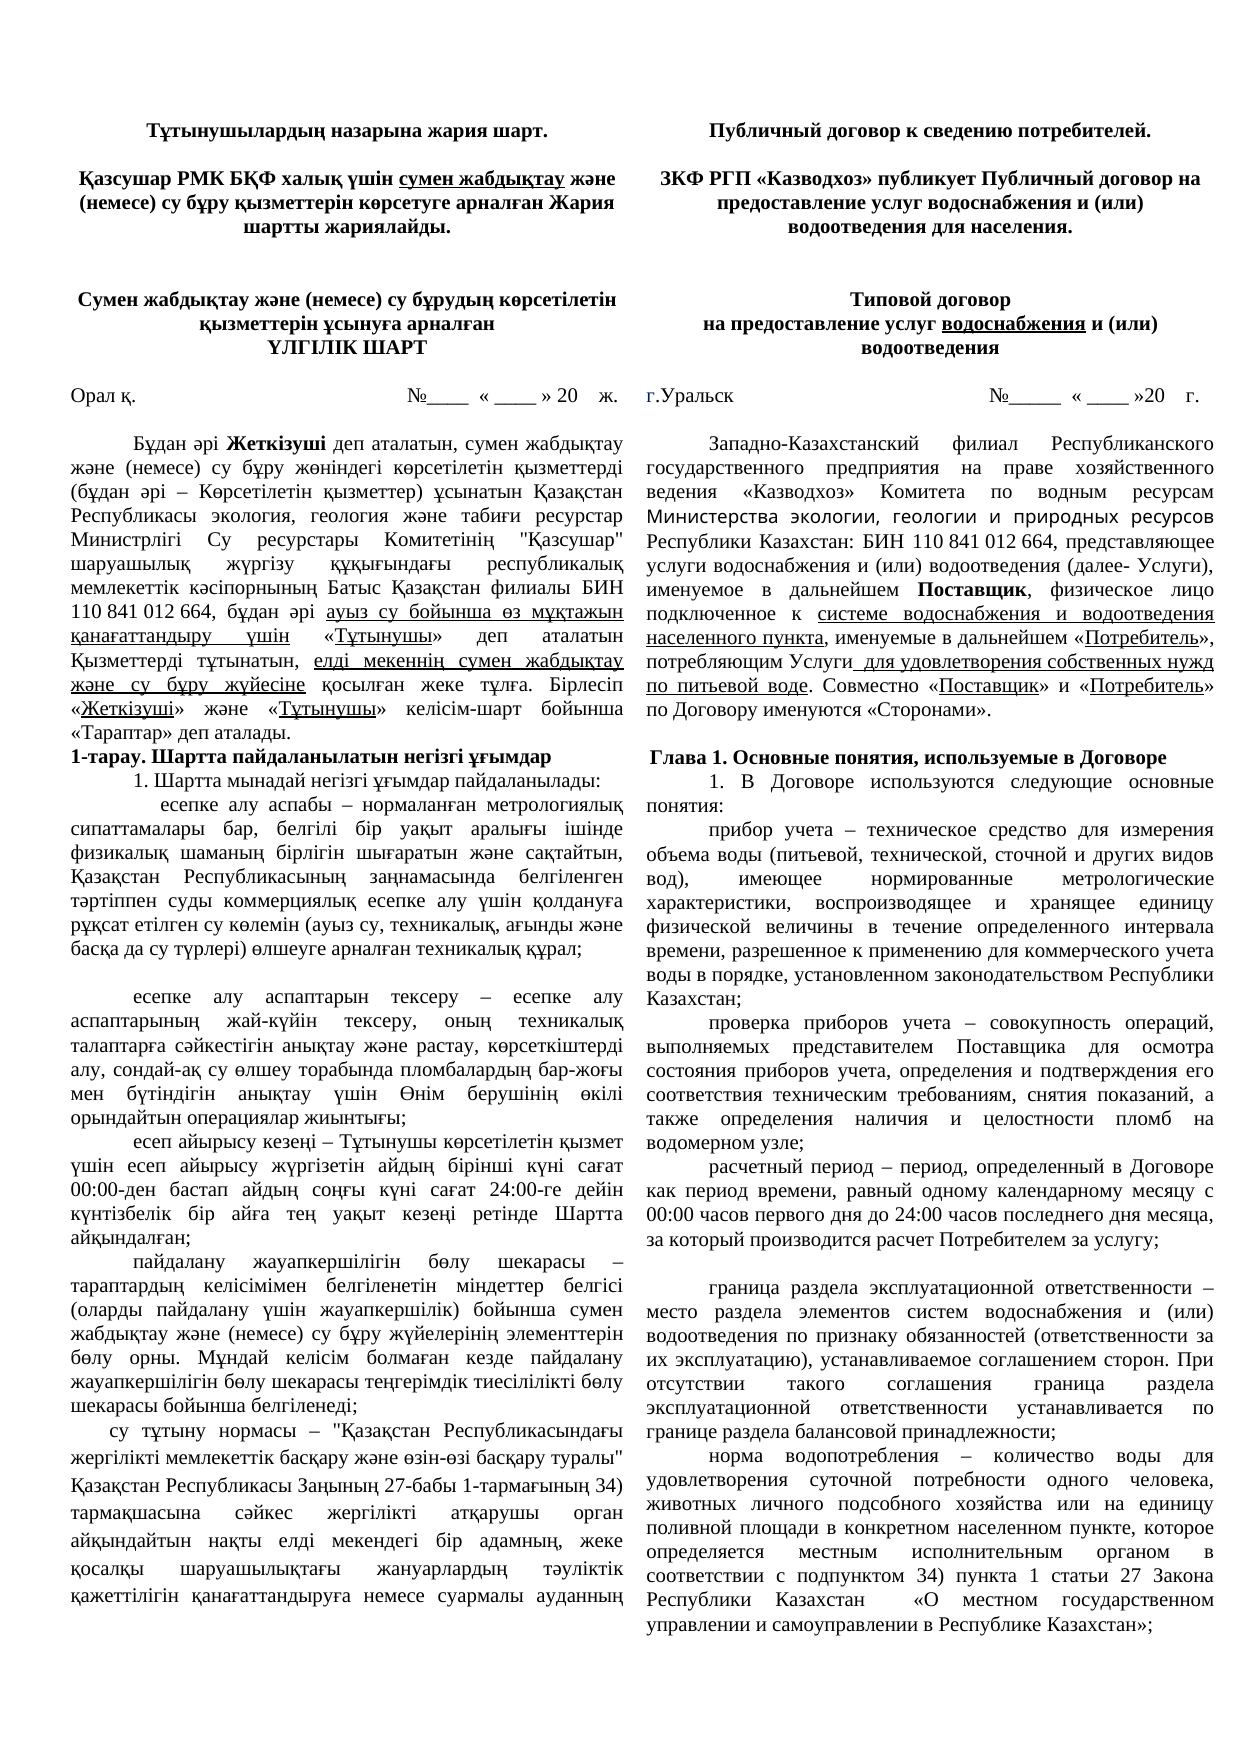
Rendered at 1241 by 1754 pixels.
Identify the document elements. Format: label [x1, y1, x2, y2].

table_header [59, 118, 635, 1636]
table_header [635, 118, 1226, 1636]
